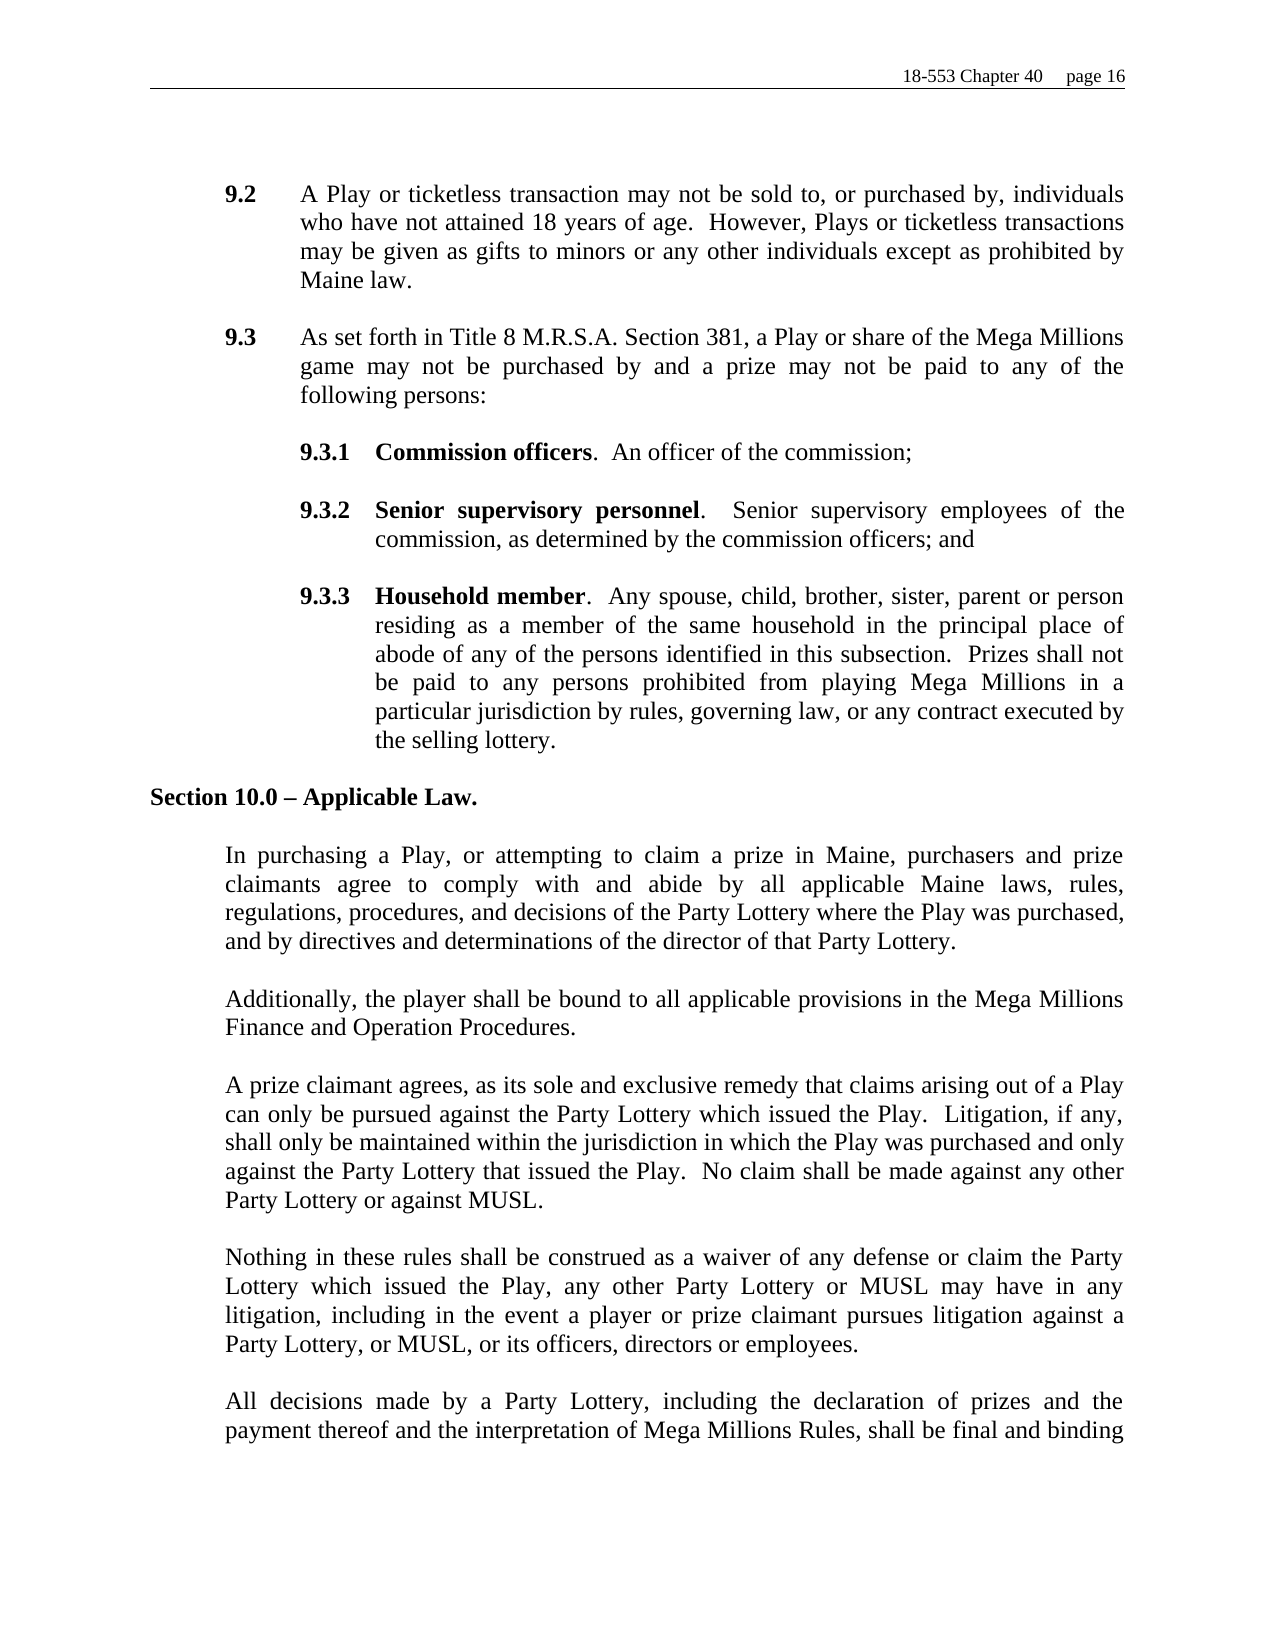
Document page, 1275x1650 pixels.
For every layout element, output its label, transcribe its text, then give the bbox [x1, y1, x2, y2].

text 9.3 As set forth in Title 8 M.R.S.A. Section 381, a Play or share of the Mega Millions game may not be purchased by and a prize may not be paid to any of the following persons: [150, 322, 1125, 409]
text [225, 1386, 1125, 1444]
text Nothing in these rules shall be construed as a waiver of any defense or claim the Party Lottery which issued the Play, any other Party Lottery or MUSL may have in any litigation, including in the event a player or prize claimant pursues litigation against a Party Lottery, or MUSL, or its officers, directors or employees. [225, 1242, 1125, 1357]
text A prize claimant agrees, as its sole and exclusive remedy that claims arising out of a Play can only be pursued against the Party Lottery which issued the Play. Litigation, if any, shall only be maintained within the jurisdiction in which the Play was purchased and only against the Party Lottery that issued the Play. No claim shall be made against any other Party Lottery or against MUSL. [225, 1070, 1125, 1214]
text Section 10.0 – Applicable Law. [150, 782, 1125, 811]
text In purchasing a Play, or attempting to claim a prize in Maine, purchasers and prize claimants agree to comply with and abide by all applicable Maine laws, rules, regulations, procedures, and decisions of the Party Lottery where the Play was purchased, and by directives and determinations of the director of that Party Lottery. [150, 840, 1125, 955]
text 9.3.1 Commission officers. An officer of the commission; [150, 437, 1125, 466]
text Additionally, the player shall be bound to all applicable provisions in the Mega Millions Finance and Operation Procedures. [225, 984, 1125, 1041]
text 9.3.2 Senior supervisory personnel. Senior supervisory employees of the commission, as determined by the commission officers; and [150, 495, 1125, 552]
text 9.3.3 Household member. Any spouse, child, brother, sister, parent or person residing as a member of the same household in the principal place of abode of any of the persons identified in this subsection. Prizes shall not be paid to any persons prohibited from playing Mega Millions in a particular jurisdiction by rules, governing law, or any contract executed by the selling lottery. [150, 581, 1125, 754]
text 9.2 A Play or ticketless transaction may not be sold to, or purchased by, individuals who have not attained 18 years of age. However, Plays or ticketless transactions may be given as gifts to minors or any other individuals except as prohibited by Maine law. [150, 179, 1125, 294]
